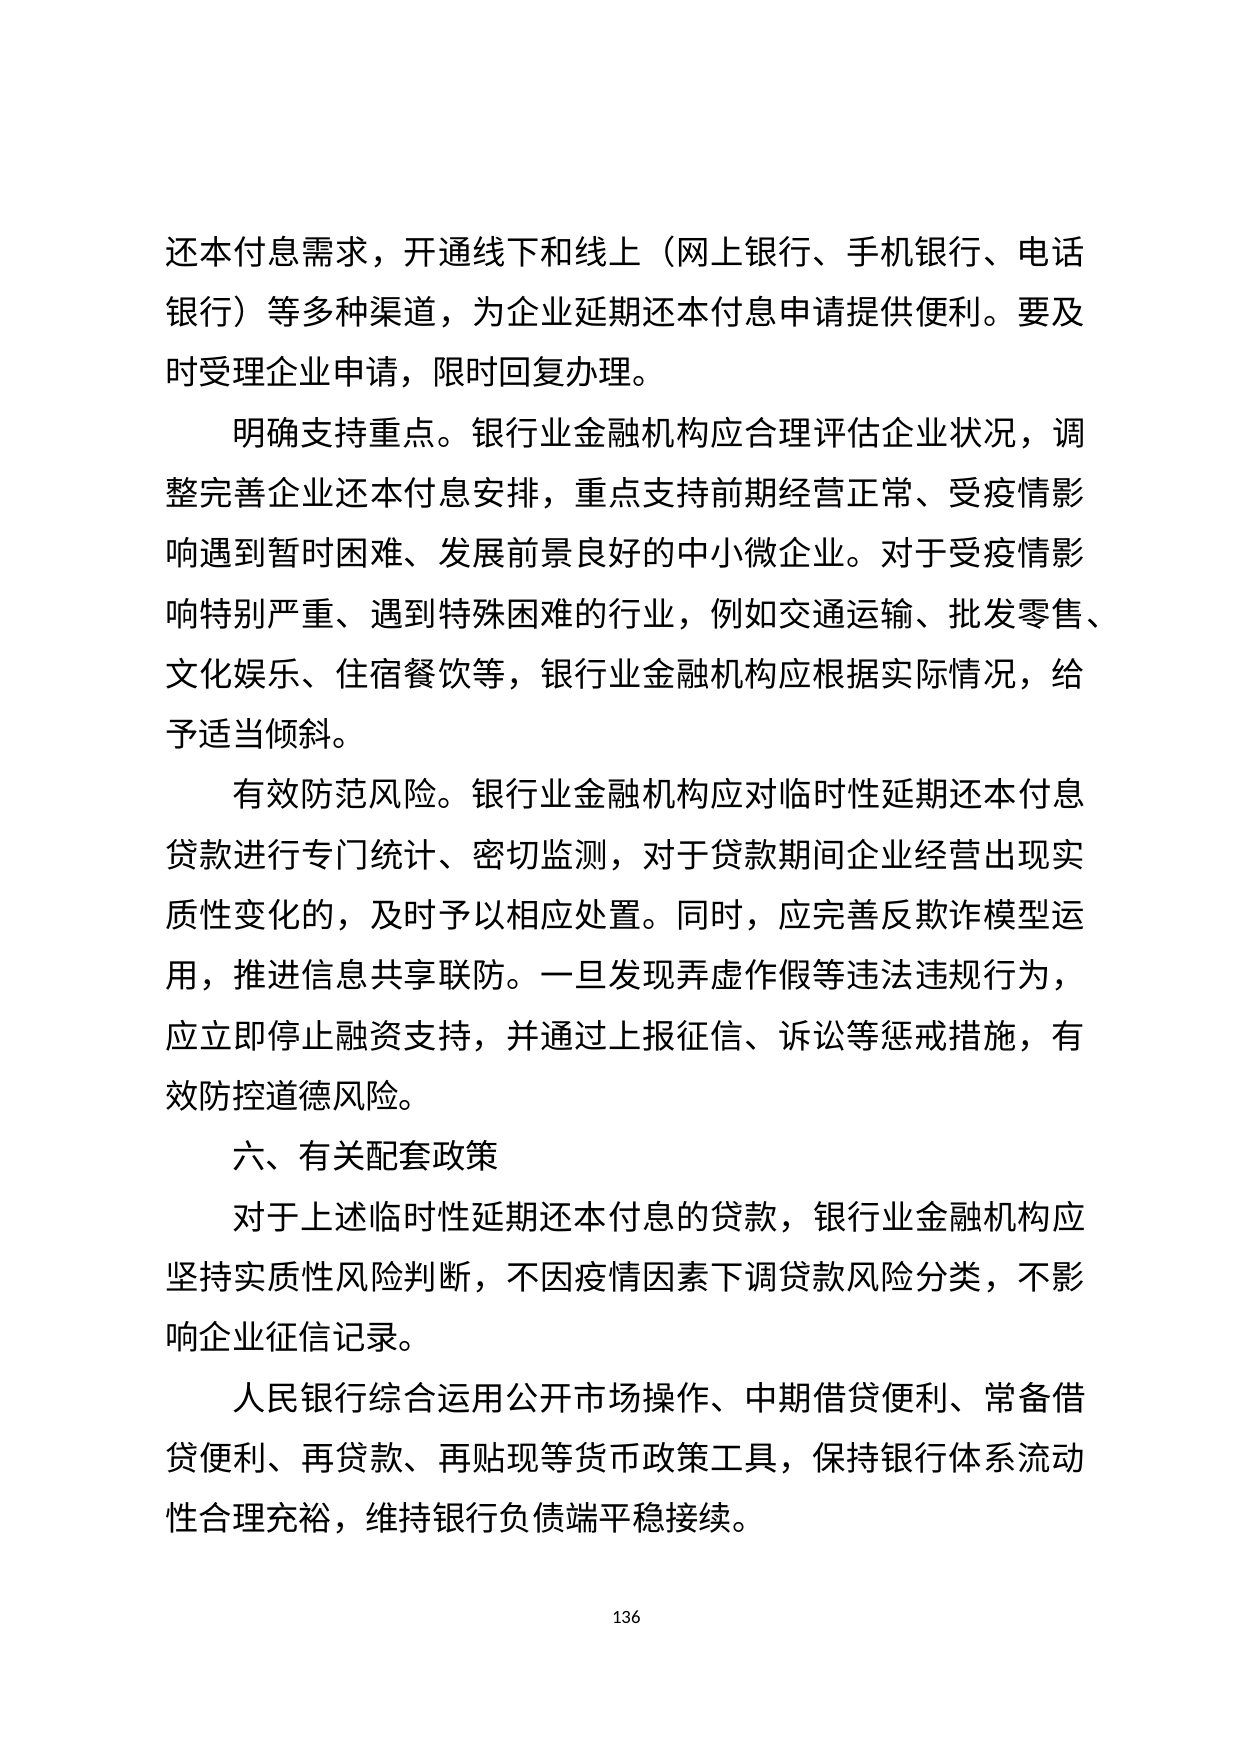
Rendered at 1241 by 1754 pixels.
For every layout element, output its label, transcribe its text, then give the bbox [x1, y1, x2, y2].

text 对于上述临时性延期还本付息的贷款，银行业金融机构应坚持实质性风险判断，不因疫情因素下调贷款风险分类，不影响企业征信记录。 [165, 1184, 1087, 1365]
text 人民银行综合运用公开市场操作、中期借贷便利、常备借贷便利、再贷款、再贴现等货币政策工具，保持银行体系流动性合理充裕，维持银行负债端平稳接续。 [165, 1365, 1087, 1546]
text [165, 219, 1087, 400]
text 有效防范风险。银行业金融机构应对临时性延期还本付息贷款进行专门统计、密切监测，对于贷款期间企业经营出现实质性变化的，及时予以相应处置。同时，应完善反欺诈模型运用，推进信息共享联防。一旦发现弄虚作假等违法违规行为，应立即停止融资支持，并通过上报征信、诉讼等惩戒措施，有效防控道德风险。 [165, 762, 1087, 1124]
text 六、有关配套政策 [165, 1124, 1087, 1184]
text 明确支持重点。银行业金融机构应合理评估企业状况，调整完善企业还本付息安排，重点支持前期经营正常、受疫情影响遇到暂时困难、发展前景良好的中小微企业。对于受疫情影响特别严重、遇到特殊困难的行业，例如交通运输、批发零售、文化娱乐、住宿餐饮等，银行业金融机构应根据实际情况，给予适当倾斜。 [165, 400, 1087, 762]
